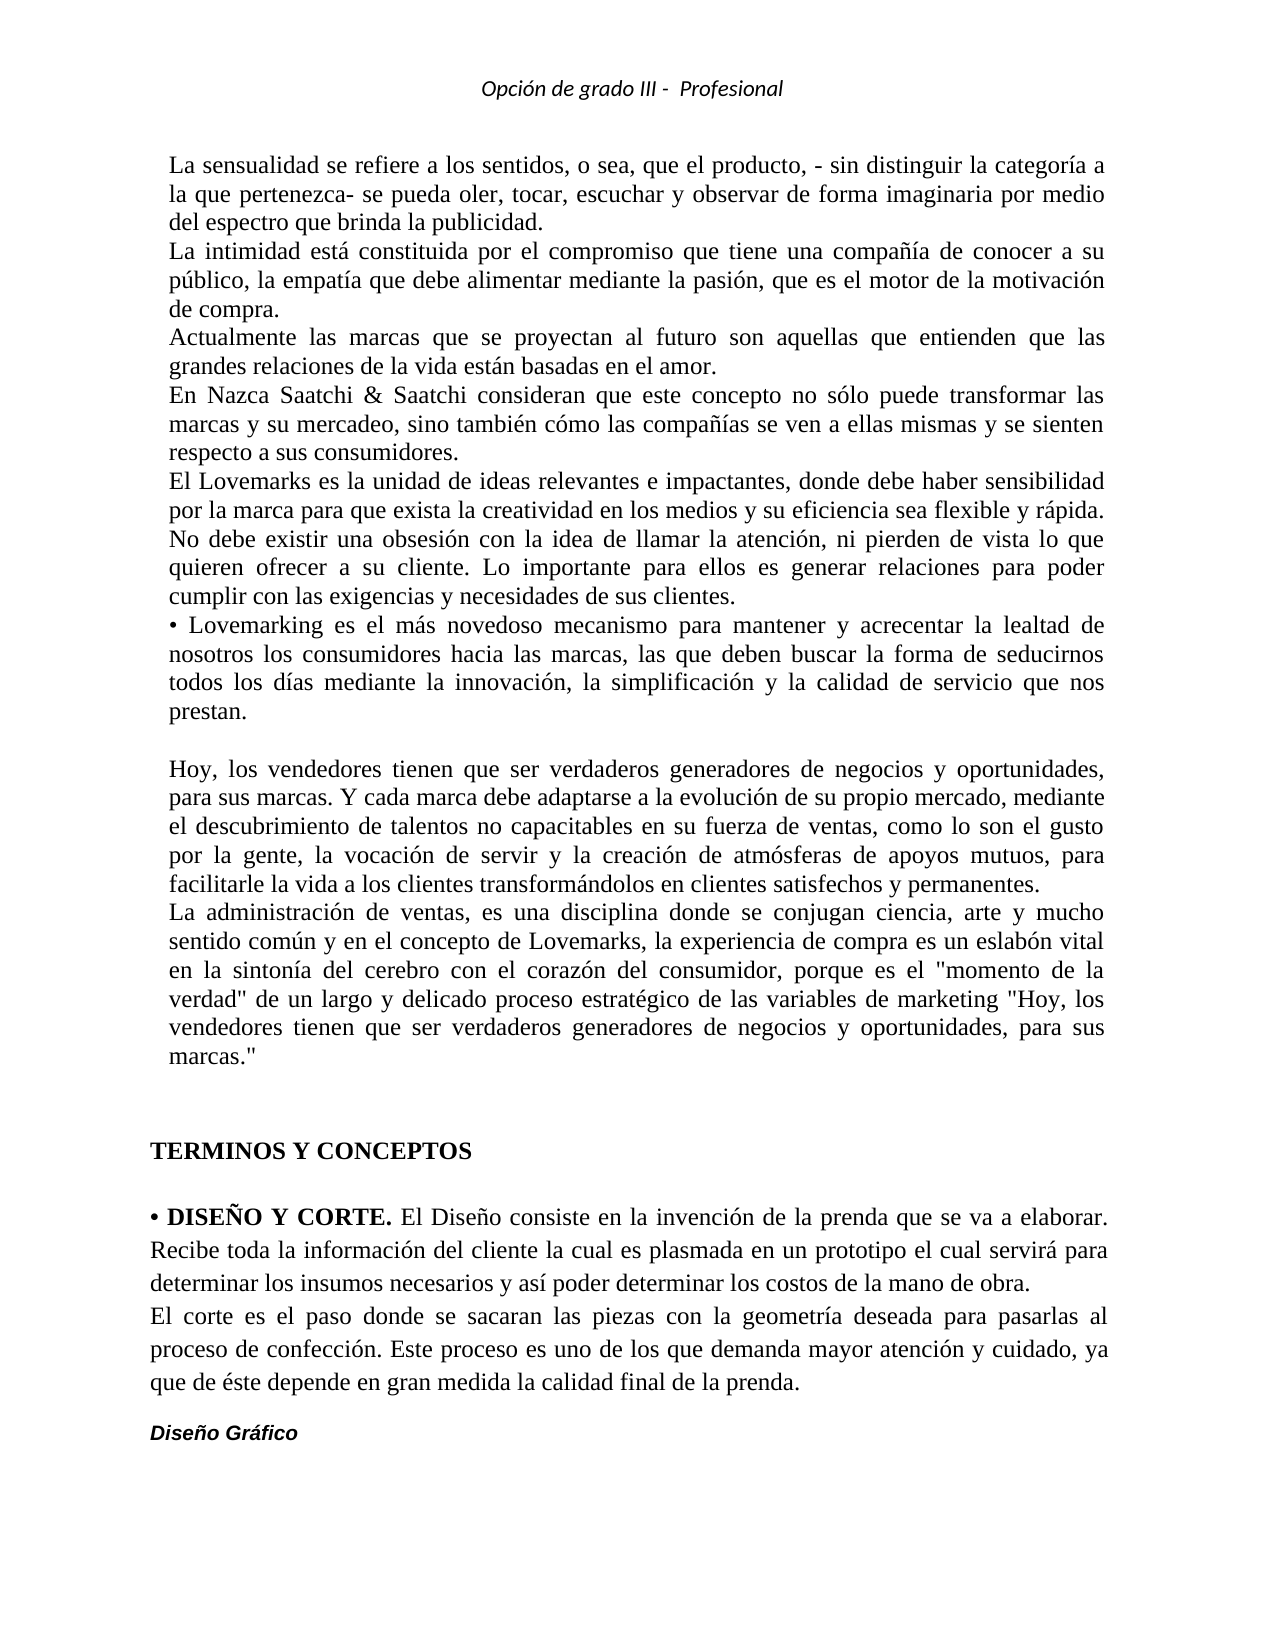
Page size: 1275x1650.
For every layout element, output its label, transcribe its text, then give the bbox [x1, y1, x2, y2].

text La sensualidad se refiere a los sentidos, o sea, que el producto, - sin distinguir la categoría a la que pertenezca- se pueda oler, tocar, escuchar y observar de forma imaginaria por medio del espectro que brinda la publicidad. [169, 150, 1106, 236]
text El corte es el paso donde se sacaran las piezas con la geometría deseada para pasarlas al proceso de confección. Este proceso es uno de los que demanda mayor atención y cuidado, ya que de éste depende en gran medida la calidad final de la prenda. [150, 1301, 1110, 1396]
text Actualmente las marcas que se proyectan al futuro son aquellas que entienden que las grandes relaciones de la vida están basadas en el amor. [169, 322, 1106, 380]
text • DISEÑO Y CORTE. El Diseño consiste en la invención de la prenda que se va a elaborar. Recibe toda la información del cliente la cual es plasmada en un prototipo el cual servirá para determinar los insumos necesarios y así poder determinar los costos de la mano de obra. [150, 1202, 1110, 1297]
text Hoy, los vendedores tienen que ser verdaderos generadores de negocios y oportunidades, para sus marcas. Y cada marca debe adaptarse a la evolución de su propio mercado, mediante el descubrimiento de talentos no capacitables en su fuerza de ventas, como lo son el gusto por la gente, la vocación de servir y la creación de atmósferas de apoyos mutuos, para facilitarle la vida a los clientes transformándolos en clientes satisfechos y permanentes. [169, 754, 1106, 897]
text La administración de ventas, es una disciplina donde se conjugan ciencia, arte y mucho sentido común y en el concepto de Lovemarks, la experiencia de compra es un eslabón vital en la sintonía del cerebro con el corazón del consumidor, porque es el "momento de la verdad" de un largo y delicado proceso estratégico de las variables de marketing "Hoy, los vendedores tienen que ser verdaderos generadores de negocios y oportunidades, para sus marcas." [169, 897, 1106, 1070]
text • Lovemarking es el más novedoso mecanismo para mantener y acrecentar la lealtad de nosotros los consumidores hacia las marcas, las que deben buscar la forma de seducirnos todos los días mediante la innovación, la simplificación y la calidad de servicio que nos prestan. [169, 610, 1106, 725]
text La intimidad está constituida por el compromiso que tiene una compañía de conocer a su público, la empatía que debe alimentar mediante la pasión, que es el motor de la motivación de compra. [169, 236, 1106, 322]
text En Nazca Saatchi & Saatchi consideran que este concepto no sólo puede transformar las marcas y su mercadeo, sino también cómo las compañías se ven a ellas mismas y se sienten respecto a sus consumidores. [169, 380, 1106, 466]
text TERMINOS Y CONCEPTOS [150, 1136, 1110, 1165]
text El Lovemarks es la unidad de ideas relevantes e impactantes, donde debe haber sensibilidad por la marca para que exista la creatividad en los medios y su eficiencia sea flexible y rápida. No debe existir una obsesión con la idea de llamar la atención, ni pierden de vista lo que quieren ofrecer a su cliente. Lo importante para ellos es generar relaciones para poder cumplir con las exigencias y necesidades de sus clientes. [169, 466, 1106, 610]
